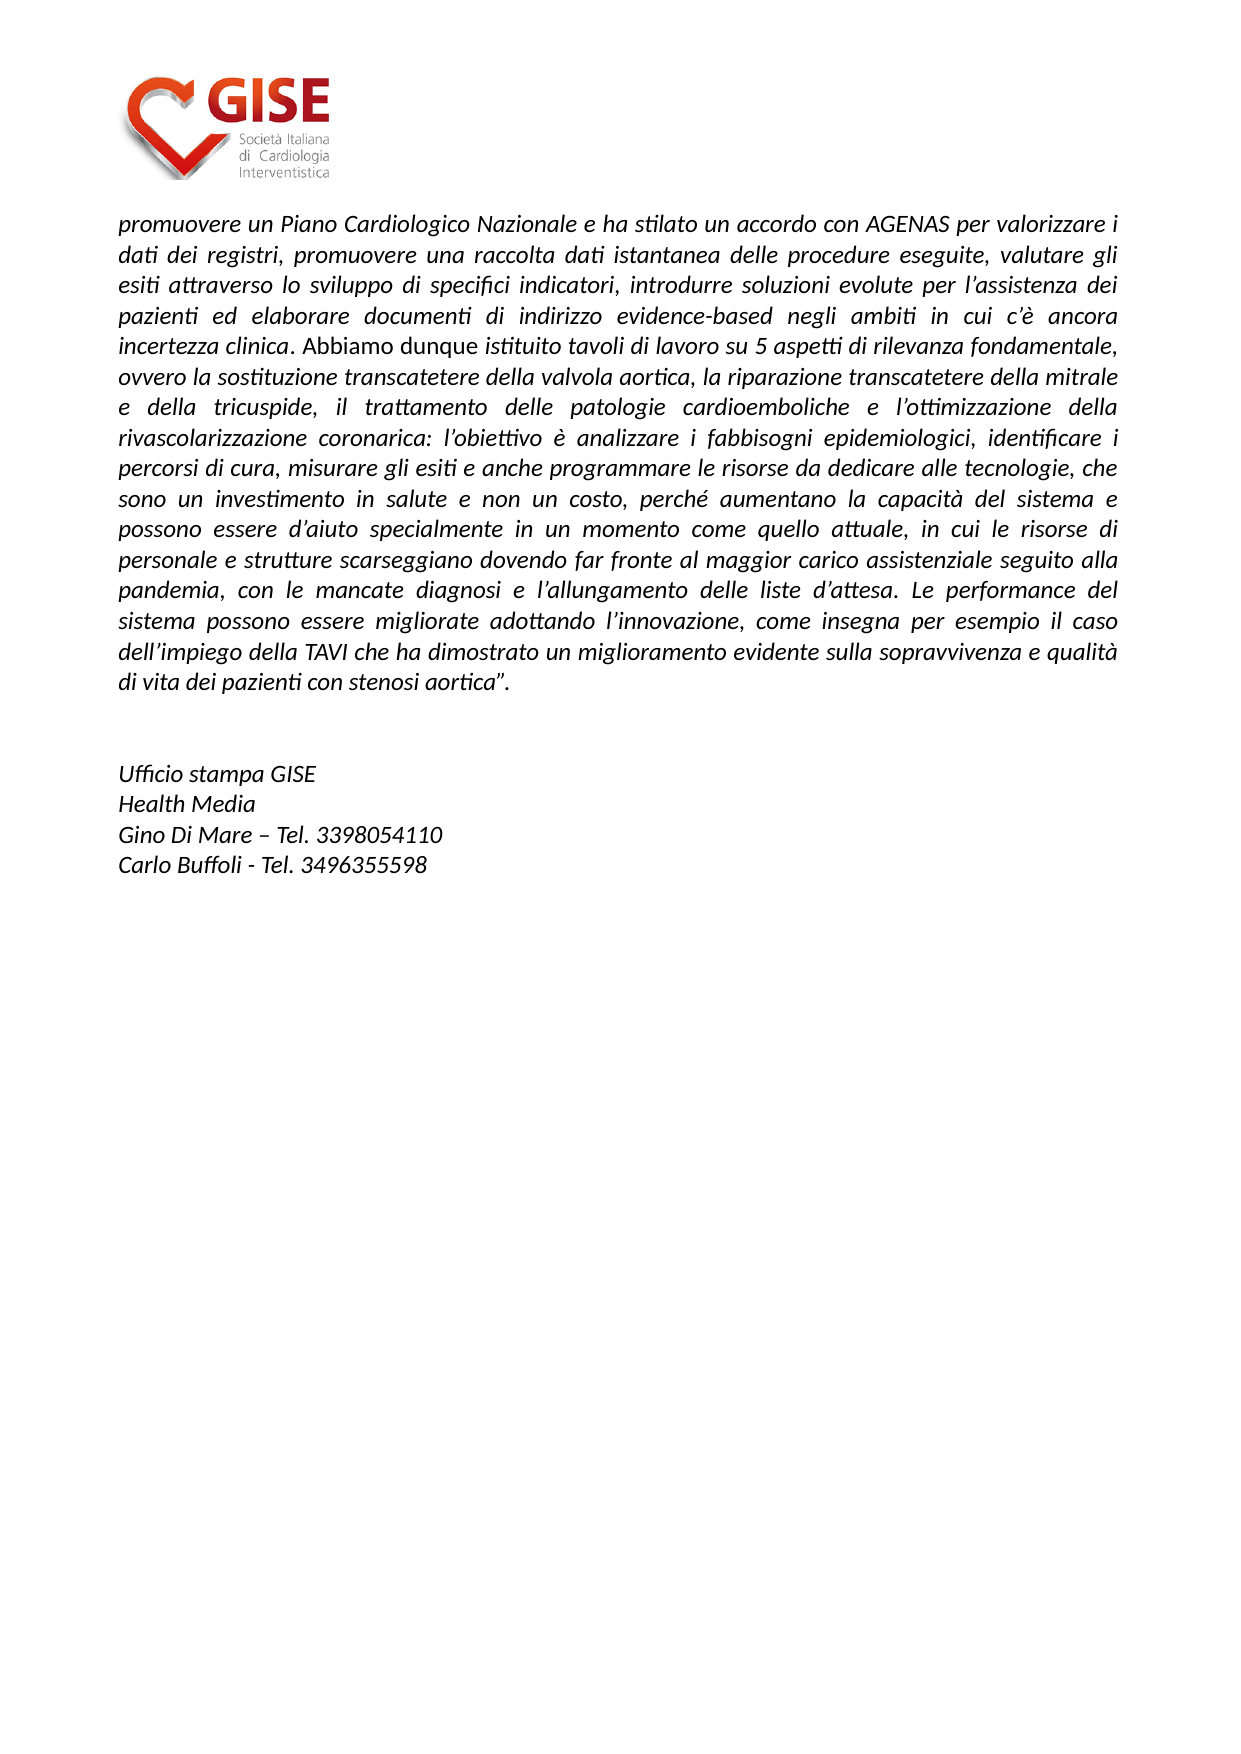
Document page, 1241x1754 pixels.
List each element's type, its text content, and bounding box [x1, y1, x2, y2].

text Health Media [118, 788, 1122, 819]
text Carlo Buffoli - Tel. 3496355598 [118, 849, 1122, 880]
text Ufficio stampa GISE [118, 758, 1122, 788]
text Gino Di Mare – Tel. 3398054110 [118, 819, 1122, 849]
picture [118, 75, 333, 180]
